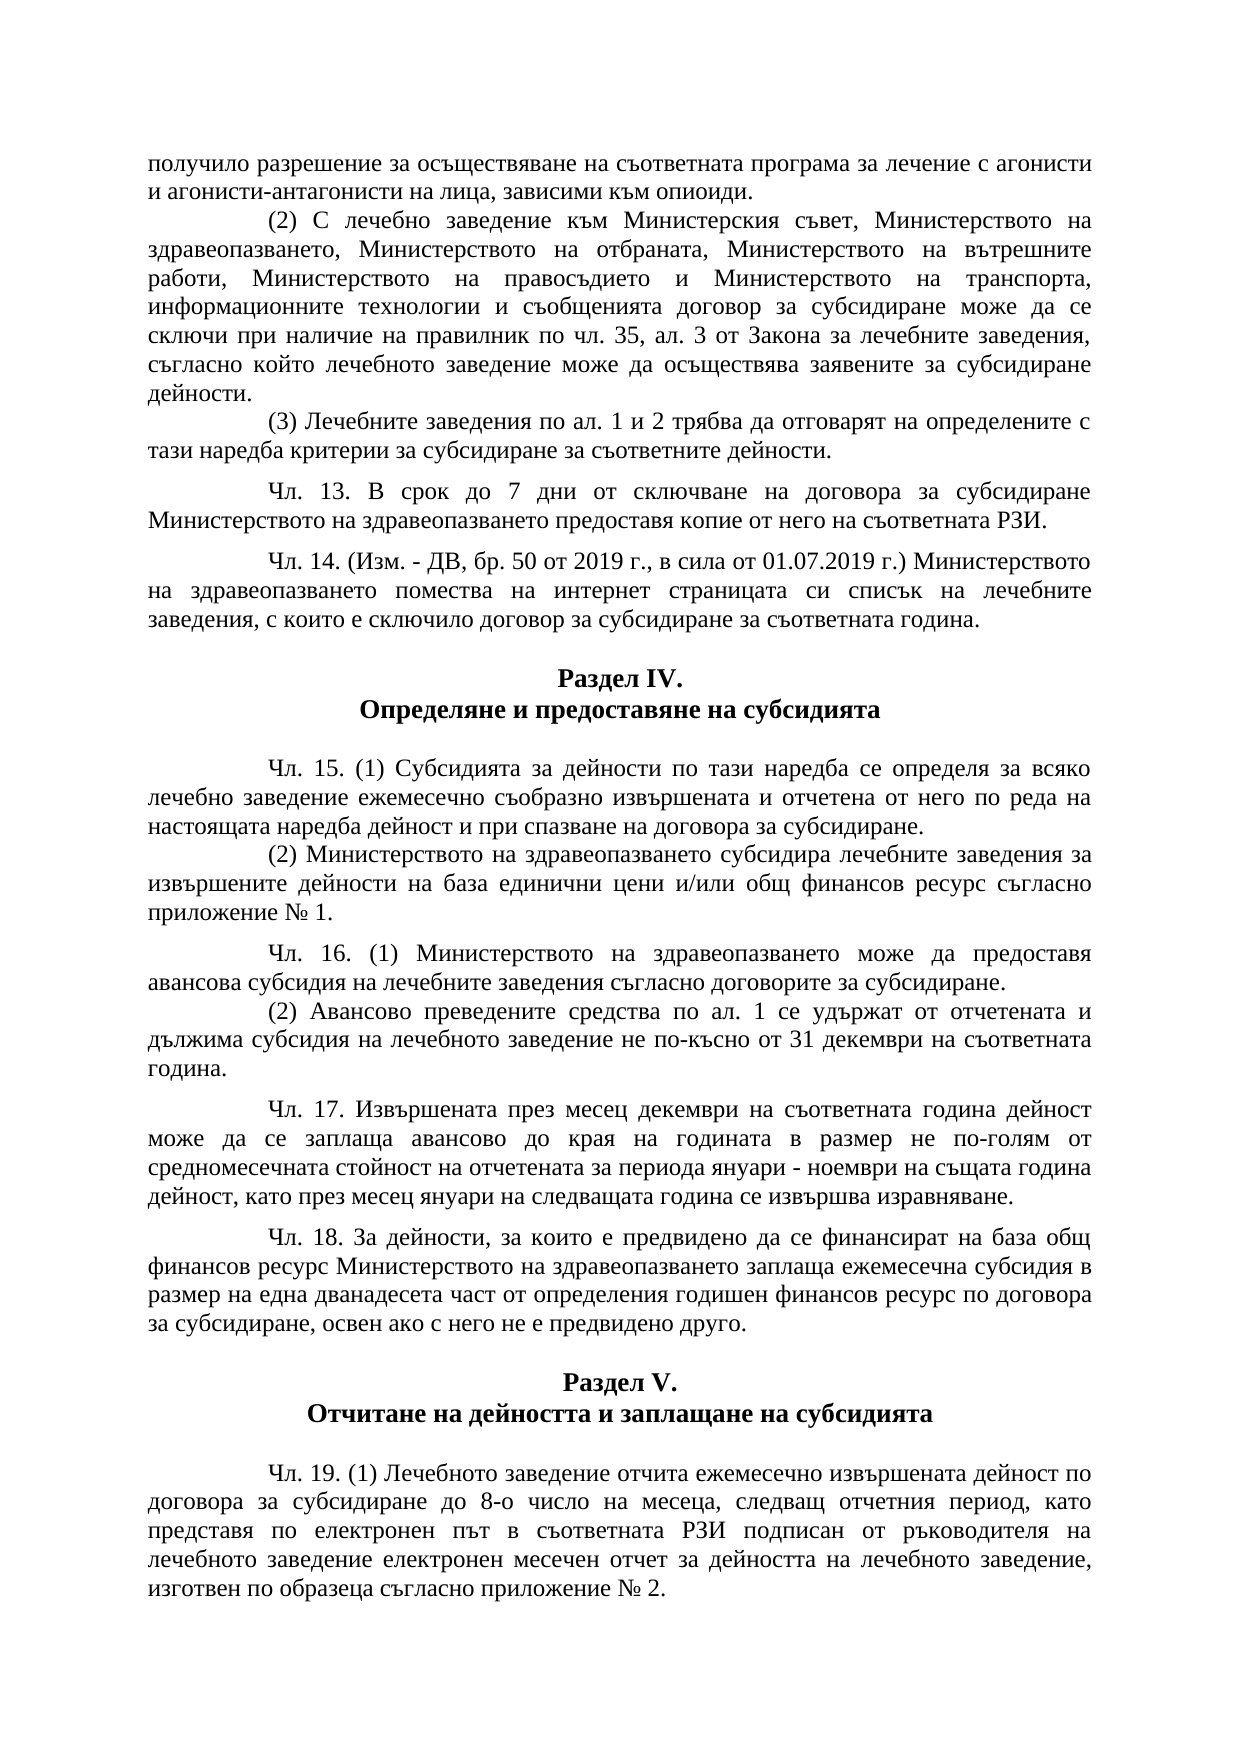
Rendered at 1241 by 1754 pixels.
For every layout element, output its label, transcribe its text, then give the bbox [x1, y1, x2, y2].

text Чл. 15. (1) Субсидията за дейности по тази наредба се определя за всяко лечебно заведение ежемесечно съобразно извършената и отчетена от него по реда на настоящата наредба дейност и при спазване на договора за субсидиране. [148, 753, 1093, 839]
text (2) С лечебно заведение към Министерския съвет, Министерството на здравеопазването, Министерството на отбраната, Министерството на вътрешните работи, Министерството на правосъдието и Министерството на транспорта, информационните технологии и съобщенията договор за субсидиране може да се сключи при наличие на правилник по чл. 35, ал. 3 от Закона за лечебните заведения, съгласно който лечебното заведение може да осъществява заявените за субсидиране дейности. [148, 205, 1093, 406]
text Чл. 14. (Изм. - ДВ, бр. 50 от 2019 г., в сила от 01.07.2019 г.) Министерството на здравеопазването помества на интернет страницата си списък на лечебните заведения, с които е сключило договор за субсидиране за съответната година. [148, 546, 1093, 633]
text Раздел IV. Определяне и предоставяне на субсидията [148, 662, 1093, 724]
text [148, 148, 1093, 205]
text Чл. 17. Извършената през месец декември на съответната година дейност може да се заплаща авансово до края на годината в размер не по-голям от средномесечната стойност на отчетената за периода януари - ноември на същата година дейност, като през месец януари на следващата година се извършва изравняване. [148, 1094, 1093, 1209]
text Чл. 19. (1) Лечебното заведение отчита ежемесечно извършената дейност по договора за субсидиране до 8-о число на месеца, следващ отчетния период, като представя по електронен път в съответната РЗИ подписан от ръководителя на лечебното заведение електронен месечен отчет за дейността на лечебното заведение, изготвен по образеца съгласно приложение № 2. [148, 1458, 1093, 1601]
text Раздел V. Отчитане на дейността и заплащане на субсидията [148, 1366, 1093, 1428]
text (2) Авансово преведените средства по ал. 1 се удържат от отчетената и дължима субсидия на лечебното заведение не по-късно от 31 декември на съответната година. [148, 996, 1093, 1082]
text (3) Лечебните заведения по ал. 1 и 2 трябва да отговарят на определените с тази наредба критерии за субсидиране за съответните дейности. [148, 406, 1093, 464]
text (2) Министерството на здравеопазването субсидира лечебните заведения за извършените дейности на база единични цени и/или общ финансов ресурс съгласно приложение № 1. [148, 839, 1093, 926]
text Чл. 16. (1) Министерството на здравеопазването може да предоставя авансова субсидия на лечебните заведения съгласно договорите за субсидиране. [148, 938, 1093, 996]
text Чл. 13. В срок до 7 дни от сключване на договора за субсидиране Министерството на здравеопазването предоставя копие от него на съответната РЗИ. [148, 476, 1093, 534]
text Чл. 18. За дейности, за които е предвидено да се финансират на база общ финансов ресурс Министерството на здравеопазването заплаща ежемесечна субсидия в размер на една дванадесета част от определения годишен финансов ресурс по договора за субсидиране, освен ако с него не е предвидено друго. [148, 1222, 1093, 1337]
